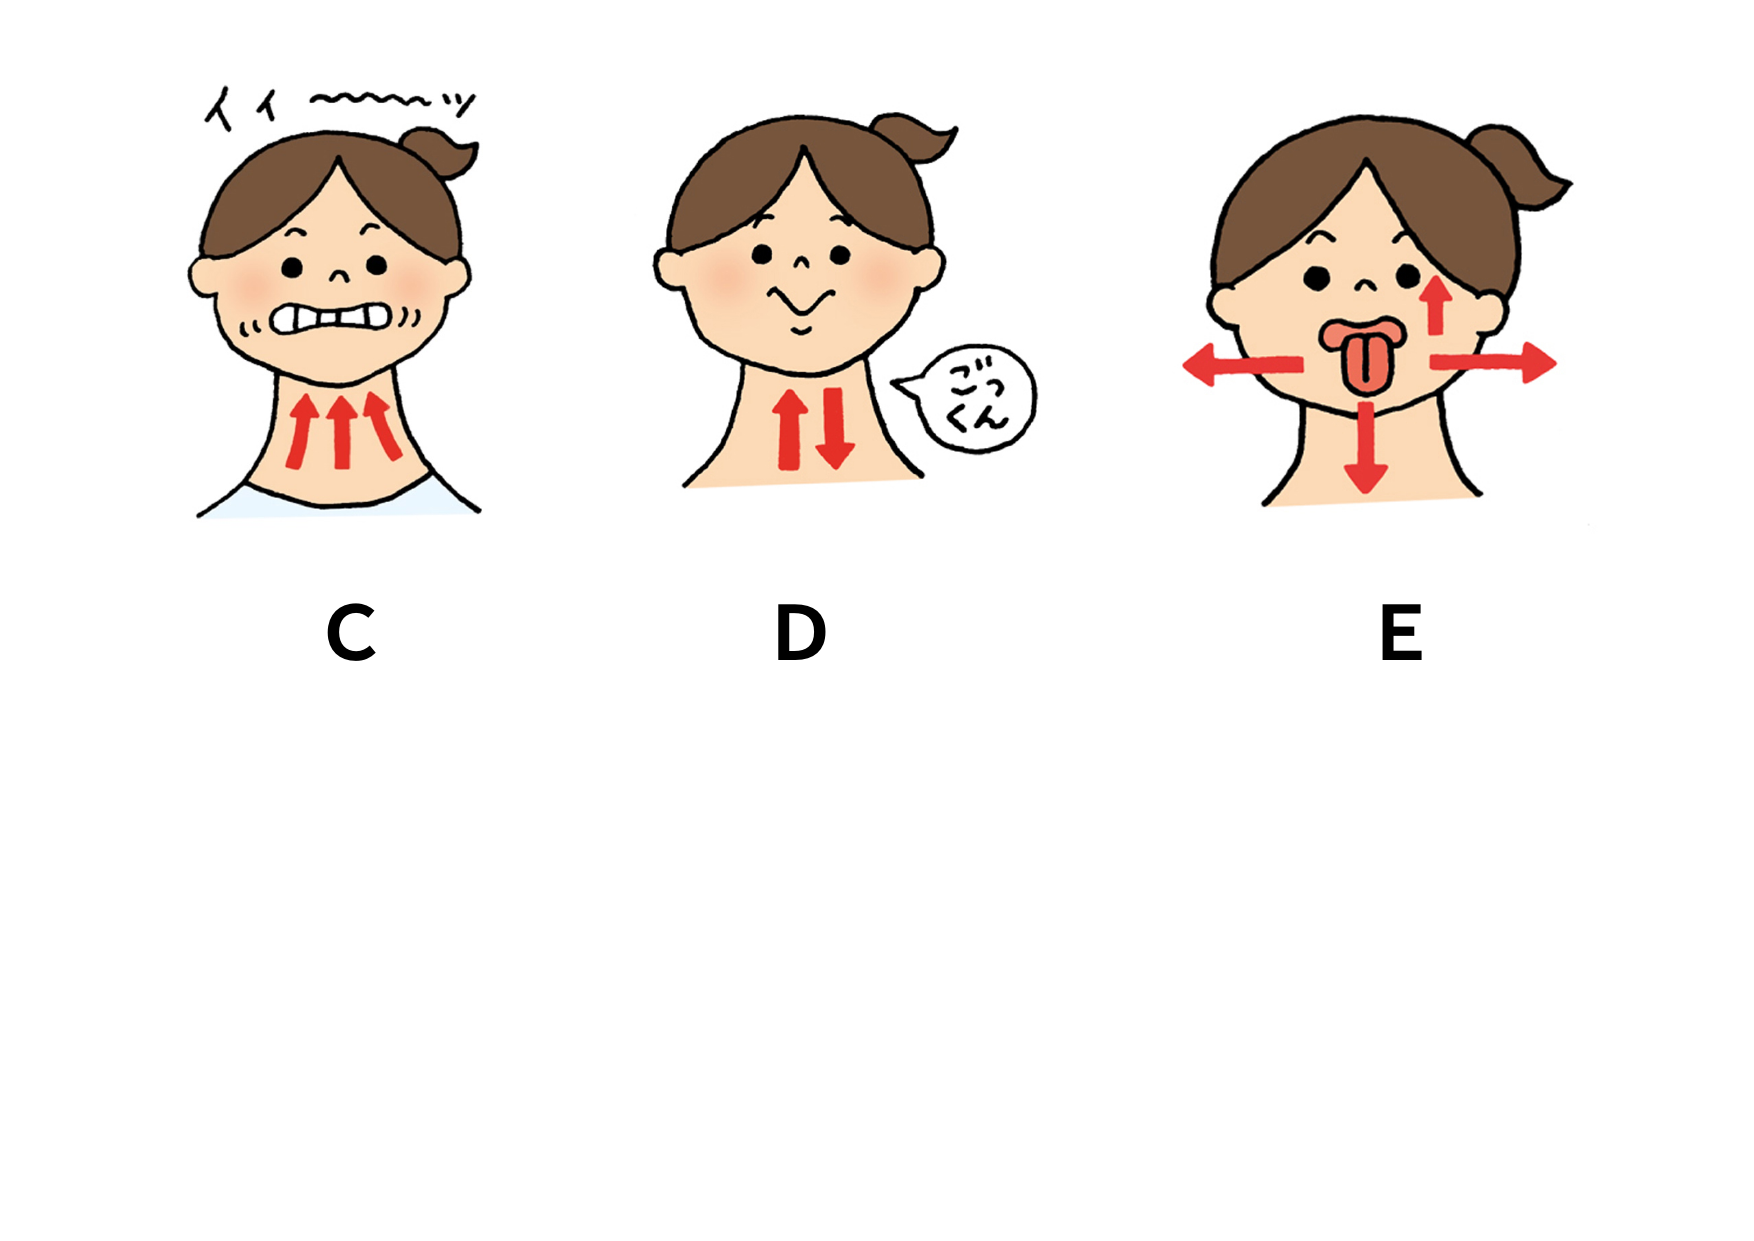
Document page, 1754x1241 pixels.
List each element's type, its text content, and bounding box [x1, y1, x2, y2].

picture [1097, 65, 1629, 549]
picture [571, 65, 1068, 516]
text Ｃ Ｄ Ｅ [89, 571, 1683, 684]
picture [88, 46, 588, 545]
